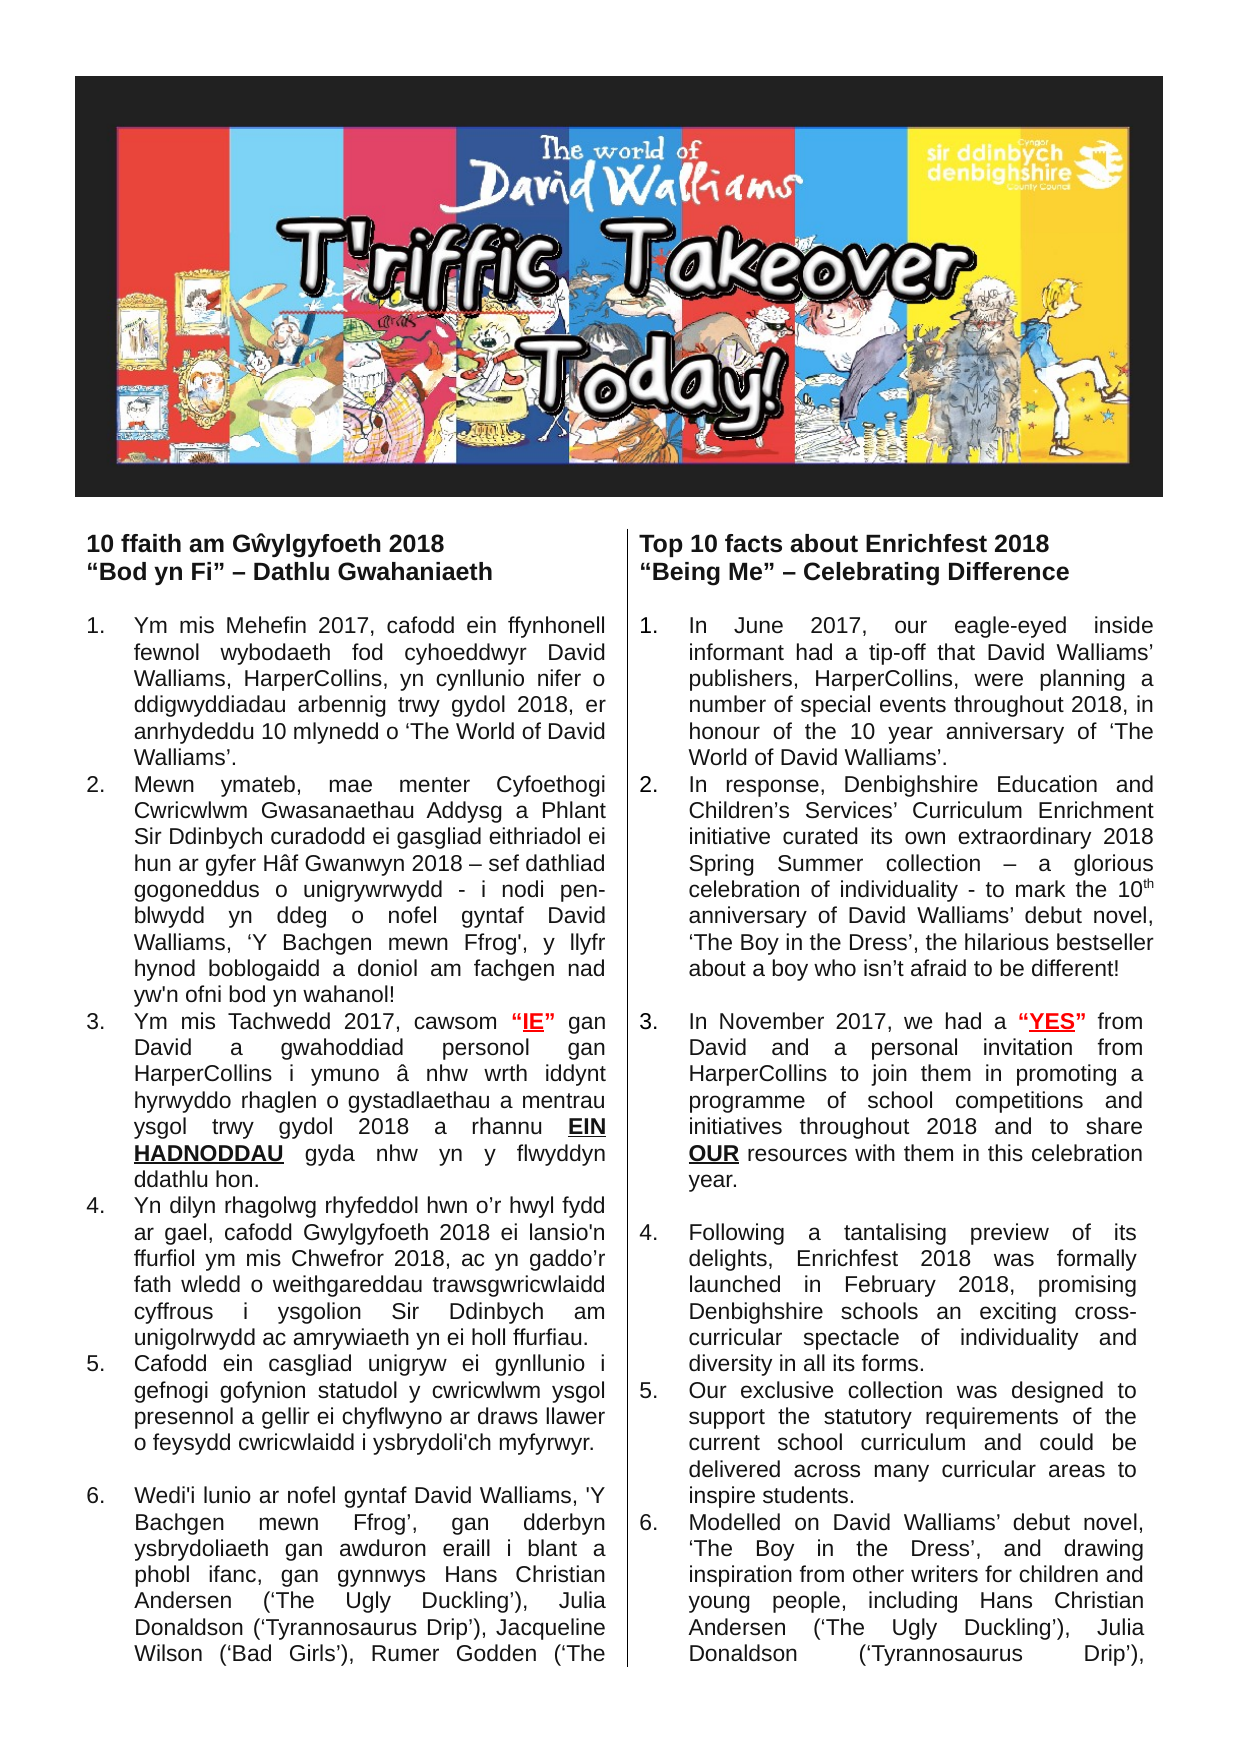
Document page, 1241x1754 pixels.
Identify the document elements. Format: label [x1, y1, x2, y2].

table_header [75, 529, 627, 1667]
picture [75, 76, 1163, 497]
table_header [628, 529, 1165, 1667]
